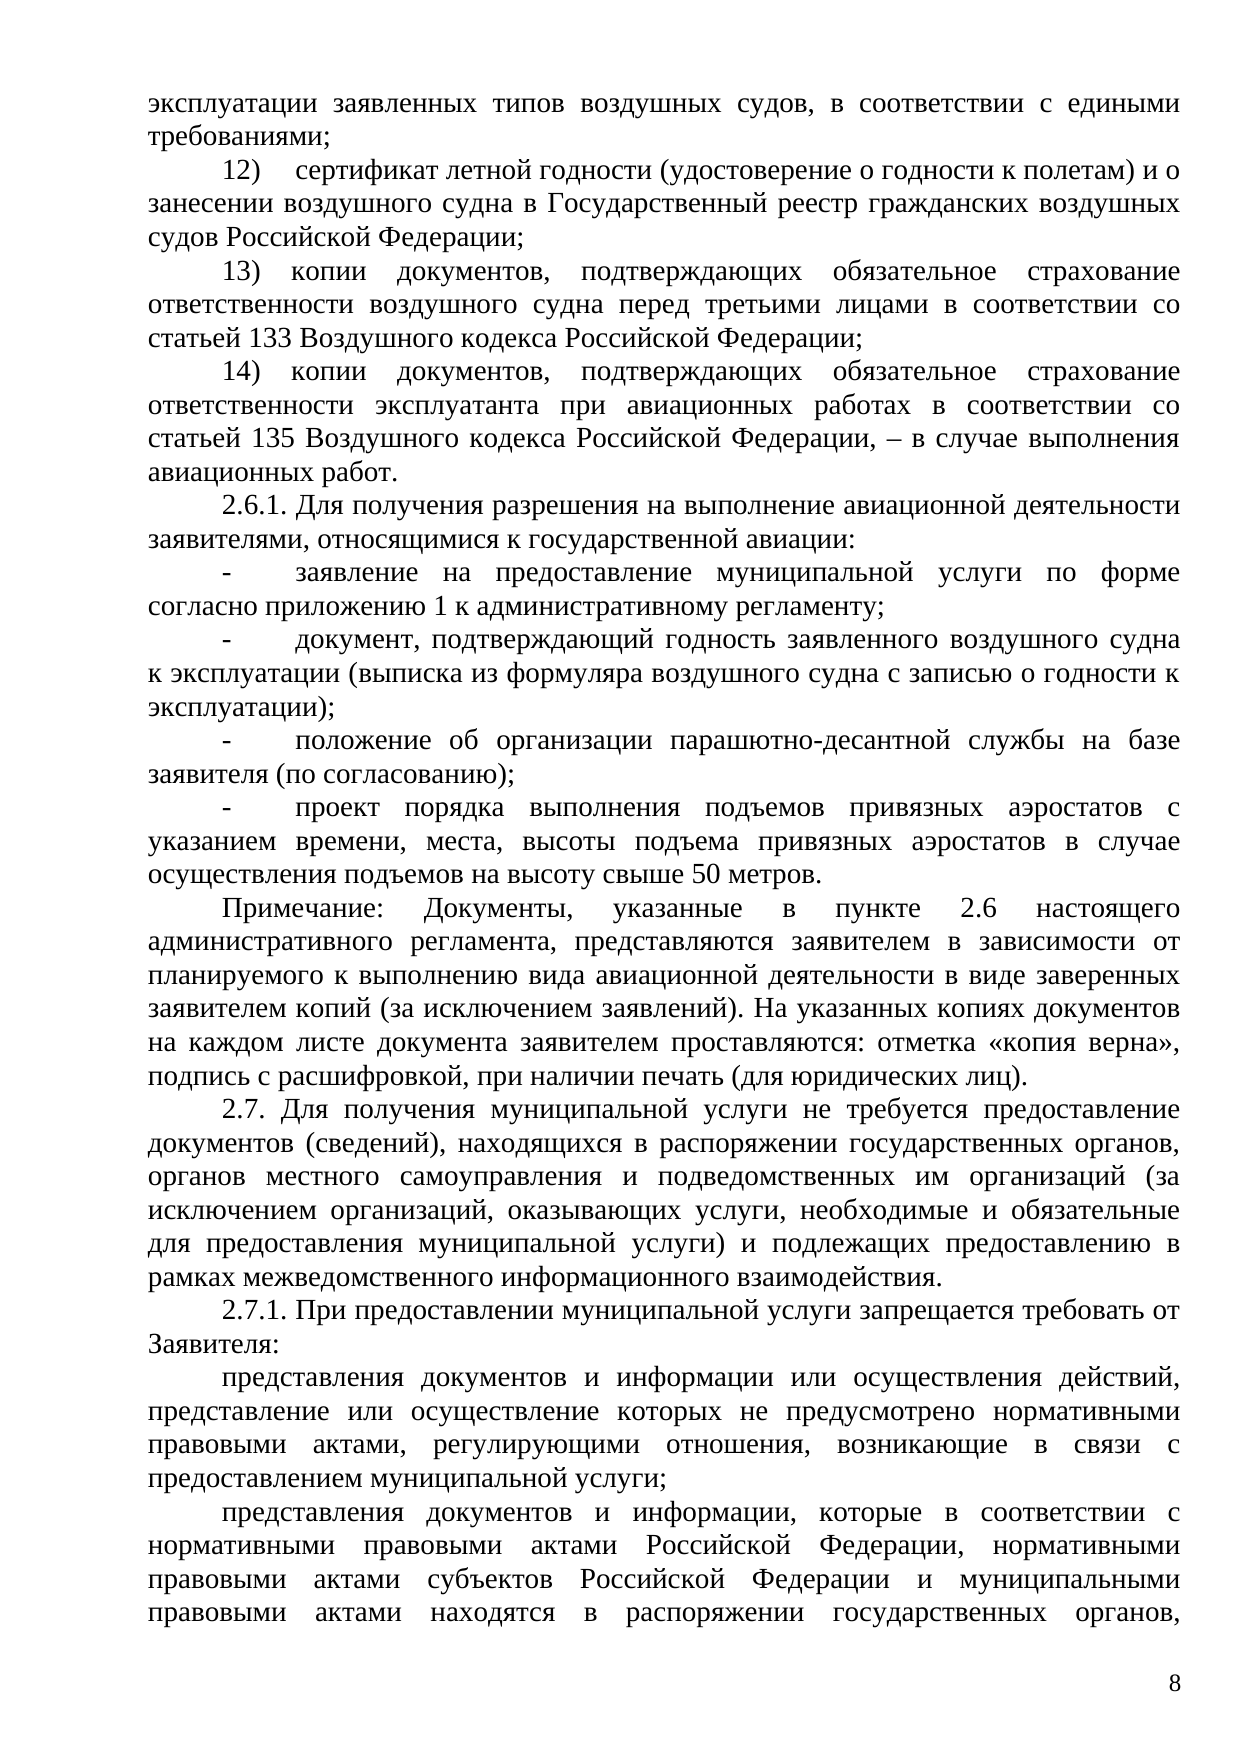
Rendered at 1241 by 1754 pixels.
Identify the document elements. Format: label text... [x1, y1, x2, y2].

text 13) копии документов, подтверждающих обязательное страхование ответственности воздушного судна перед третьими лицами в соответствии со статьей 133 Воздушного кодекса Российской Федерации; [148, 253, 1181, 353]
text 2.7. Для получения муниципальной услуги не требуется предоставление документов (сведений), находящихся в распоряжении государственных органов, органов местного самоуправления и подведомственных им организаций (за исключением организаций, оказывающих услуги, необходимые и обязательные для предоставления муниципальной услуги) и подлежащих предоставлению в рамках межведомственного информационного взаимодействия. [148, 1091, 1181, 1292]
text - проект порядка выполнения подъемов привязных аэростатов с указанием времени, места, высоты подъема привязных аэростатов в случае осуществления подъемов на высоту свыше 50 метров. [148, 789, 1181, 890]
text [148, 85, 1181, 152]
text 2.7.1. При предоставлении муниципальной услуги запрещается требовать от Заявителя: [148, 1292, 1181, 1359]
text представления документов и информации или осуществления действий, представление или осуществление которых не предусмотрено нормативными правовыми актами, регулирующими отношения, возникающие в связи с предоставлением муниципальной услуги; [148, 1359, 1181, 1494]
text - документ, подтверждающий годность заявленного воздушного судна к эксплуатации (выписка из формуляра воздушного судна с записью о годности к эксплуатации); [148, 622, 1181, 722]
text - положение об организации парашютно-десантной службы на базе заявителя (по согласованию); [148, 722, 1181, 789]
text Примечание: Документы, указанные в пункте 2.6 настоящего административного регламента, представляются заявителем в зависимости от планируемого к выполнению вида авиационной деятельности в виде заверенных заявителем копий (за исключением заявлений). На указанных копиях документов на каждом листе документа заявителем проставляются: отметка «копия верна», подпись с расшифровкой, при наличии печать (для юридических лиц). [148, 890, 1181, 1091]
text 12) сертификат летной годности (удостоверение о годности к полетам) и о занесении воздушного судна в Государственный реестр гражданских воздушных судов Российской Федерации; [148, 152, 1181, 253]
text - заявление на предоставление муниципальной услуги по форме согласно приложению 1 к административному регламенту; [148, 554, 1181, 622]
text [148, 1494, 1181, 1628]
text 14) копии документов, подтверждающих обязательное страхование ответственности эксплуатанта при авиационных работах в соответствии со статьей 135 Воздушного кодекса Российской Федерации, – в случае выполнения авиационных работ. [148, 353, 1181, 487]
text 2.6.1. Для получения разрешения на выполнение авиационной деятельности заявителями, относящимися к государственной авиации: [148, 487, 1181, 554]
